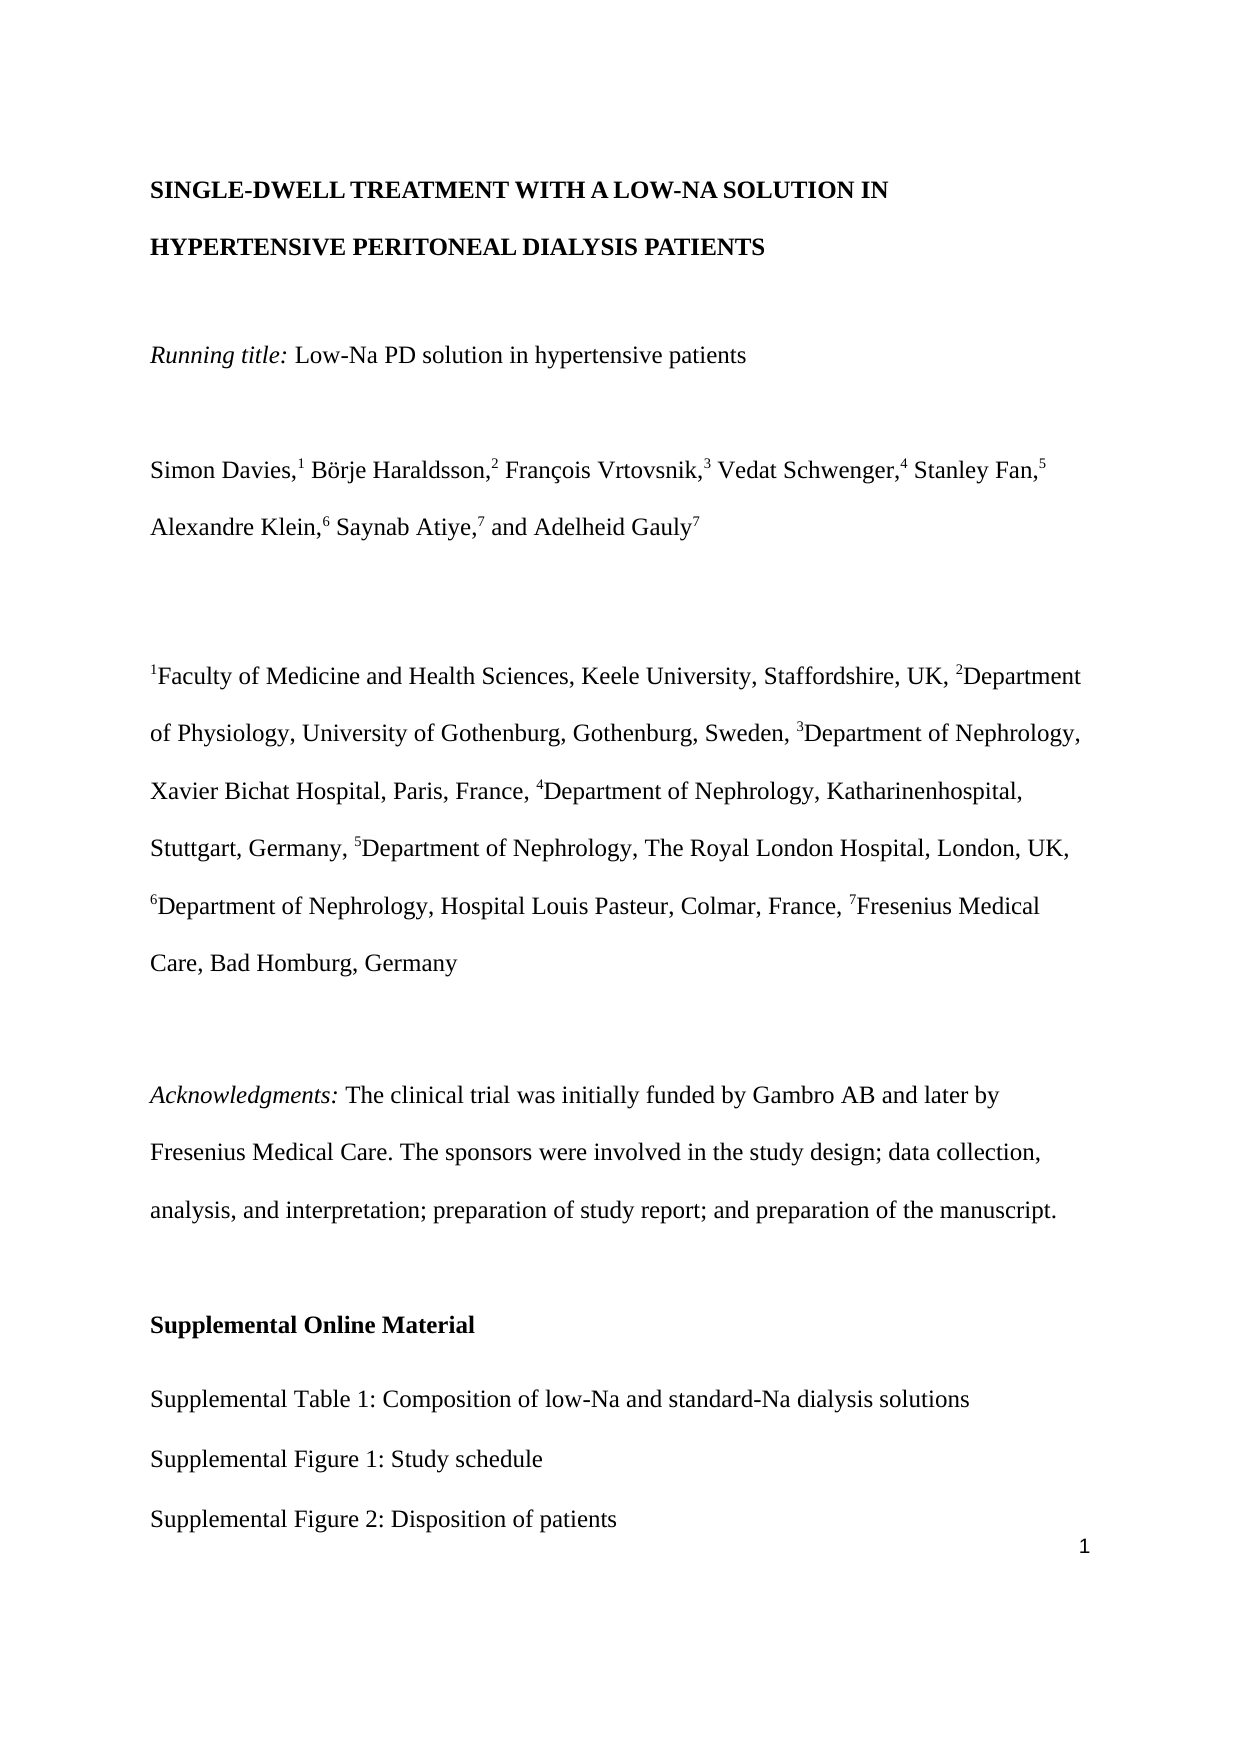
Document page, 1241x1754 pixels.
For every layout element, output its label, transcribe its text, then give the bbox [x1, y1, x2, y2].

subtitle SINGLE-DWELL TREATMENT WITH A LOW-NA SOLUTION IN HYPERTENSIVE PERITONEAL DIALYSIS PATIENTS [150, 175, 1090, 261]
text Supplemental Table 1: Composition of low-Na and standard-Na dialysis solutions [150, 1384, 1090, 1413]
text Acknowledgments: The clinical trial was initially funded by Gambro AB and later by Fresenius Medical Care. The sponsors were involved in the study design; data collection, analysis, and interpretation; preparation of study report; and preparation of the manuscript. [150, 1080, 1090, 1224]
text Supplemental Figure 1: Study schedule [150, 1444, 1090, 1473]
text 1Faculty of Medicine and Health Sciences, Keele University, Staffordshire, UK, 2Department of Physiology, University of Gothenburg, Gothenburg, Sweden, 3Department of Nephrology, Xavier Bichat Hospital, Paris, France, 4Department of Nephrology, Katharinenhospital, Stuttgart, Germany, 5Department of Nephrology, The Royal London Hospital, London, UK, 6Department of Nephrology, Hospital Louis Pasteur, Colmar, France, 7Fresenius Medical Care, Bad Homburg, Germany [150, 661, 1090, 977]
text Simon Davies,1 Börje Haraldsson,2 François Vrtovsnik,3 Vedat Schwenger,4 Stanley Fan,5 Alexandre Klein,6 Saynab Atiye,7 and Adelheid Gauly7 [150, 455, 1090, 541]
text Supplemental Figure 2: Disposition of patients [150, 1504, 1090, 1532]
text Running title: Low-Na PD solution in hypertensive patients [150, 340, 1090, 369]
text Supplemental Online Material [150, 1310, 1090, 1339]
